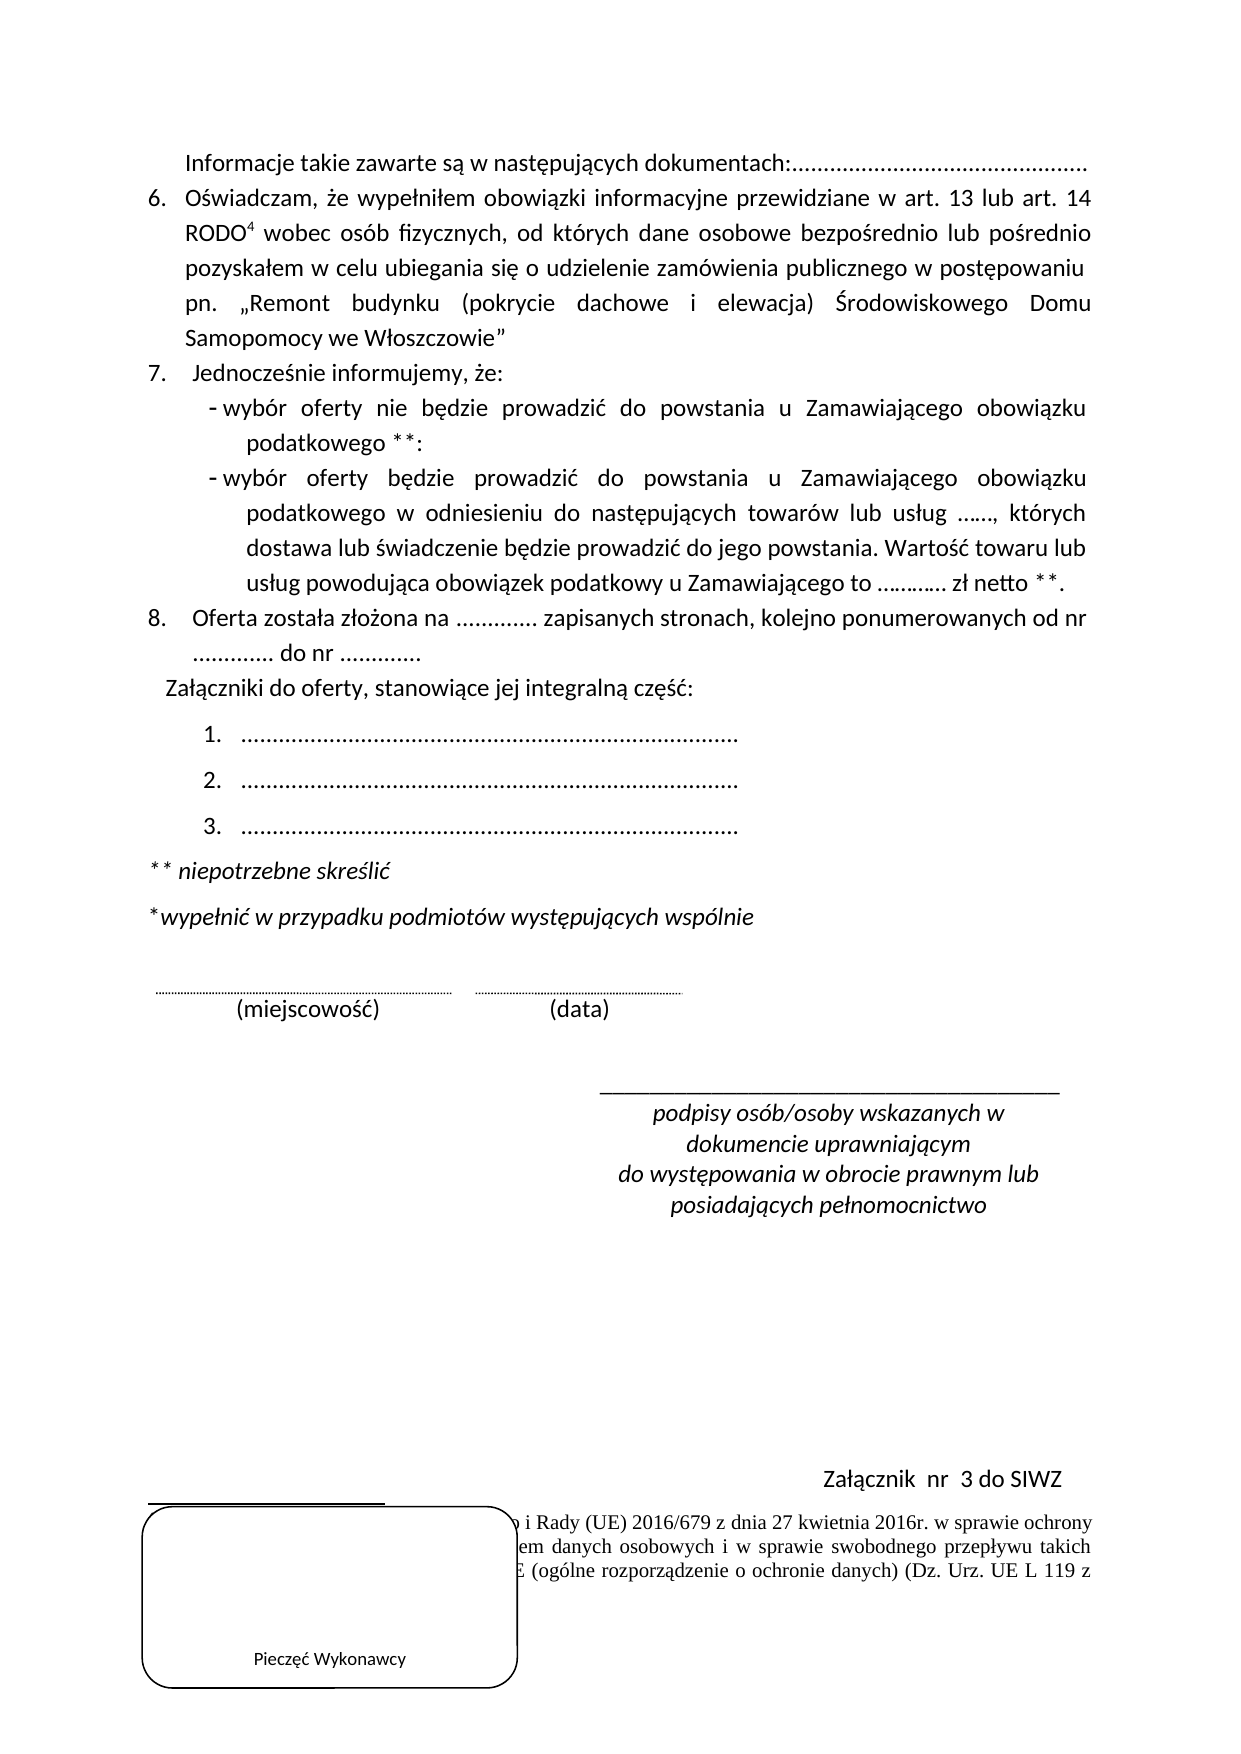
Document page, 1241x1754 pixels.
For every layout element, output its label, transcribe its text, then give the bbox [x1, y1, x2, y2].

list Oferta została złożona na ............. zapisanych stronach, kolejno ponumerowanych od nr ............. do nr ............. [148, 603, 1087, 668]
table_header (data) [468, 993, 691, 1036]
text ** niepotrzebne skreślić [148, 856, 1093, 886]
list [148, 148, 1093, 178]
text do występowania w obrocie prawnym lub posiadających pełnomocnictwo [598, 1158, 1062, 1219]
text Załączniki do oferty, stanowiące jej integralną część: [165, 673, 1093, 703]
table_header (miejscowość) [148, 993, 468, 1036]
list wybór oferty będzie prowadzić do powstania u Zamawiającego obowiązku podatkowego w odniesieniu do następujących towarów lub usług ……, których dostawa lub świadczenie będzie prowadzić do jego powstania. Wartość towaru lub usług powodująca obowiązek podatkowy u Zamawiającego to ………… zł netto **. [208, 463, 1087, 598]
list ............................................................................... [203, 810, 1093, 840]
list ............................................................................... [203, 764, 1093, 794]
text podpisy osób/osoby wskazanych w dokumencie uprawniającym [598, 1097, 1062, 1158]
text *wypełnić w przypadku podmiotów występujących wspólnie [148, 901, 1093, 932]
text Załącznik nr 3 do SIWZ [148, 1464, 1062, 1494]
list ............................................................................... [203, 718, 1093, 749]
list Jednocześnie informujemy, że: [148, 358, 1087, 388]
text _____________________________________ [598, 1067, 1062, 1097]
list Oświadczam, że wypełniłem obowiązki informacyjne przewidziane w art. 13 lub art. 14 RODO wobec osób fizycznych, od których dane osobowe bezpośrednio lub pośrednio pozyskałem w celu ubiegania się o udzielenie zamówienia publicznego w postępowaniu pn. „Remont budynku (pokrycie dachowe i elewacja) Środowiskowego Domu Samopomocy we Włoszczowie” [148, 183, 1093, 353]
list wybór oferty nie będzie prowadzić do powstania u Zamawiającego obowiązku podatkowego **: [208, 393, 1087, 458]
